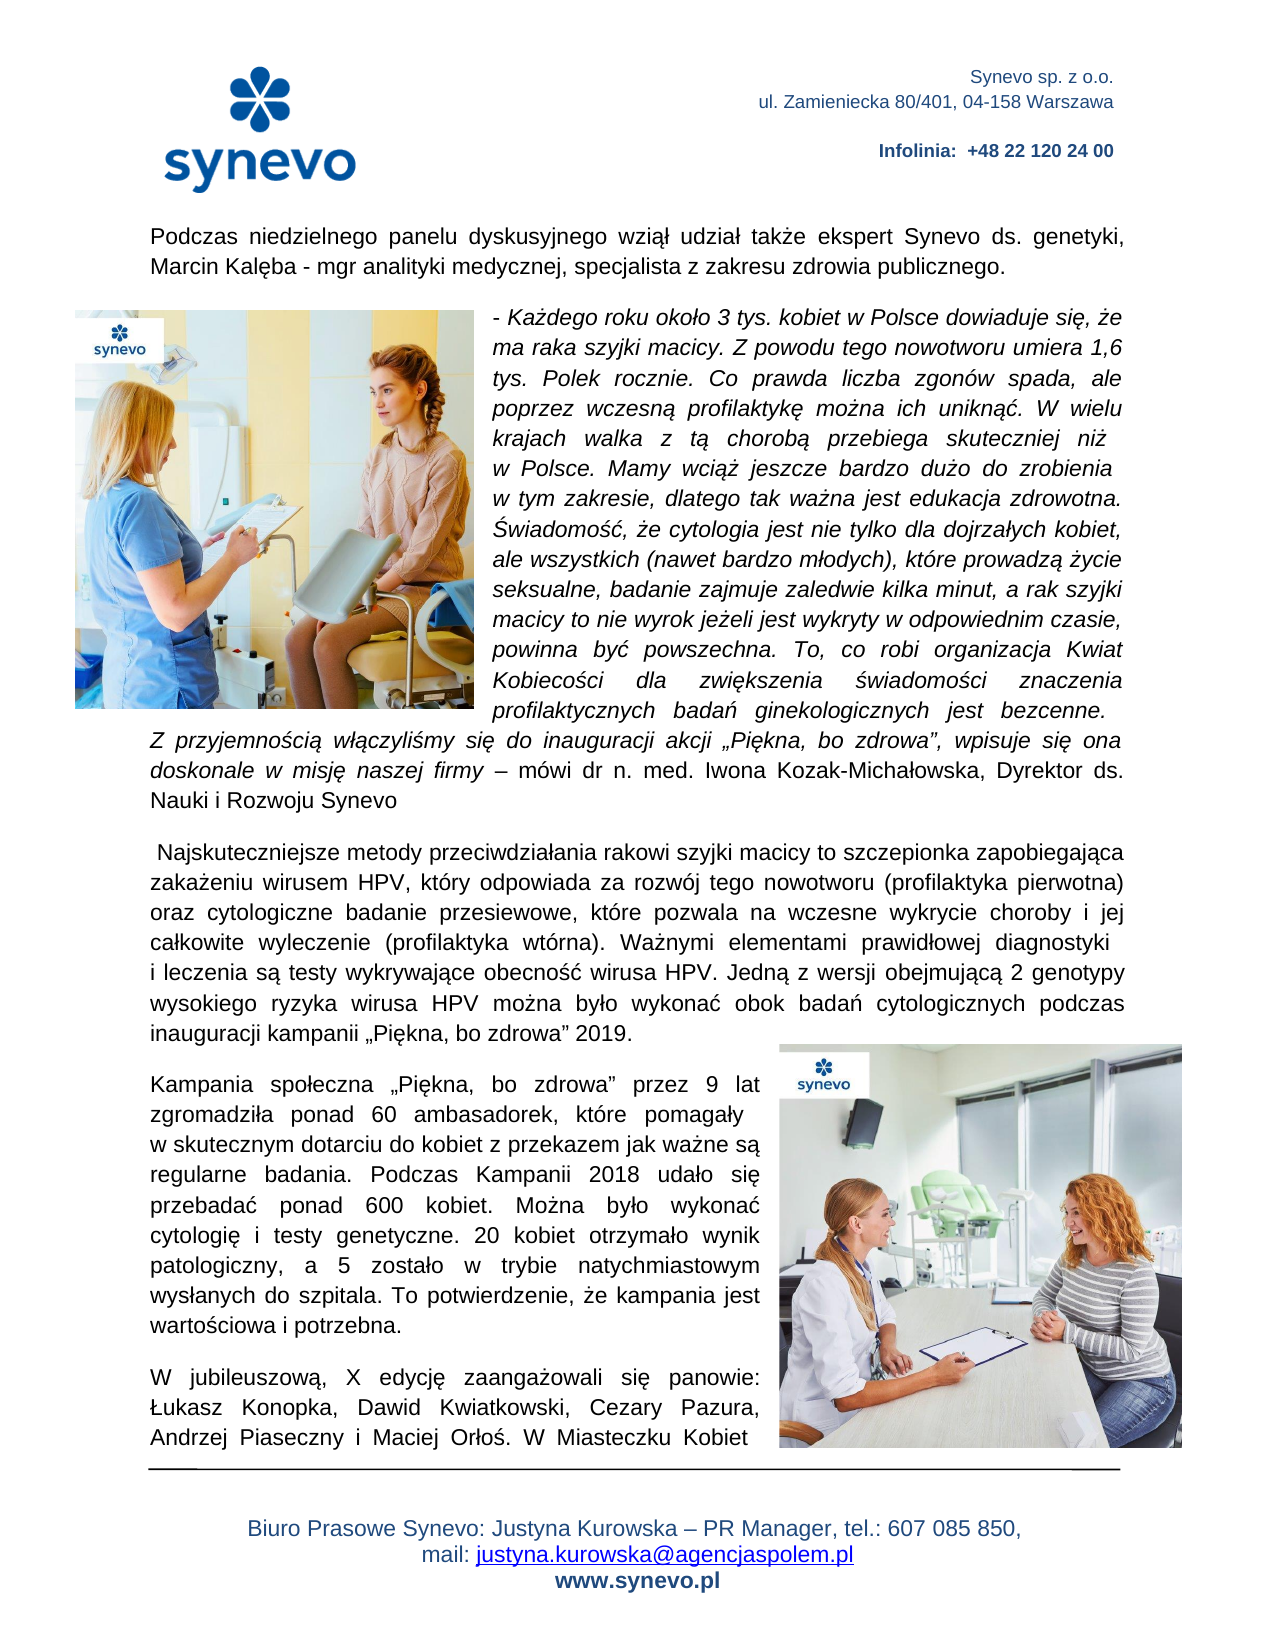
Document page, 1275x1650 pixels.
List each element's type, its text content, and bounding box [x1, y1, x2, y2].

picture [75, 310, 474, 709]
text Kampania społeczna „Piękna, bo zdrowa” przez 9 lat zgromadziła ponad 60 ambasadorek, które pomagały w skutecznym dotarciu do kobiet z przekazem jak ważne są regularne badania. Podczas Kampanii 2018 udało się przebadać ponad 600 kobiet. Można było wykonać cytologię i testy genetyczne. 20 kobiet otrzymało wynik patologiczny, a 5 zostało w trybie natychmiastowym wysłanych do szpitala. To potwierdzenie, że kampania jest wartościowa i potrzebna. [150, 1071, 778, 1339]
picture [161, 65, 359, 195]
picture [778, 1044, 1182, 1447]
text Najskuteczniejsze metody przeciwdziałania rakowi szyjki macicy to szczepionka zapobiegająca zakażeniu wirusem HPV, który odpowiada za rozwój tego nowotworu (profilaktyka pierwotna) oraz cytologiczne badanie przesiewowe, które pozwala na wczesne wykrycie choroby i jej całkowite wyleczenie (profilaktyka wtórna). Ważnymi elementami prawidłowej diagnostyki i leczenia są testy wykrywające obecność wirusa HPV. Jedną z wersji obejmującą 2 genotypy wysokiego ryzyka wirusa HPV można było wykonać obok badań cytologicznych podczas inauguracji kampanii „Piękna, bo zdrowa” 2019. [150, 838, 1125, 1046]
text Podczas niedzielnego panelu dyskusyjnego wziął udział także ekspert Synevo ds. genetyki, Marcin Kalęba - mgr analityki medycznej, specjalista z zakresu zdrowia publicznego. [150, 223, 1125, 279]
